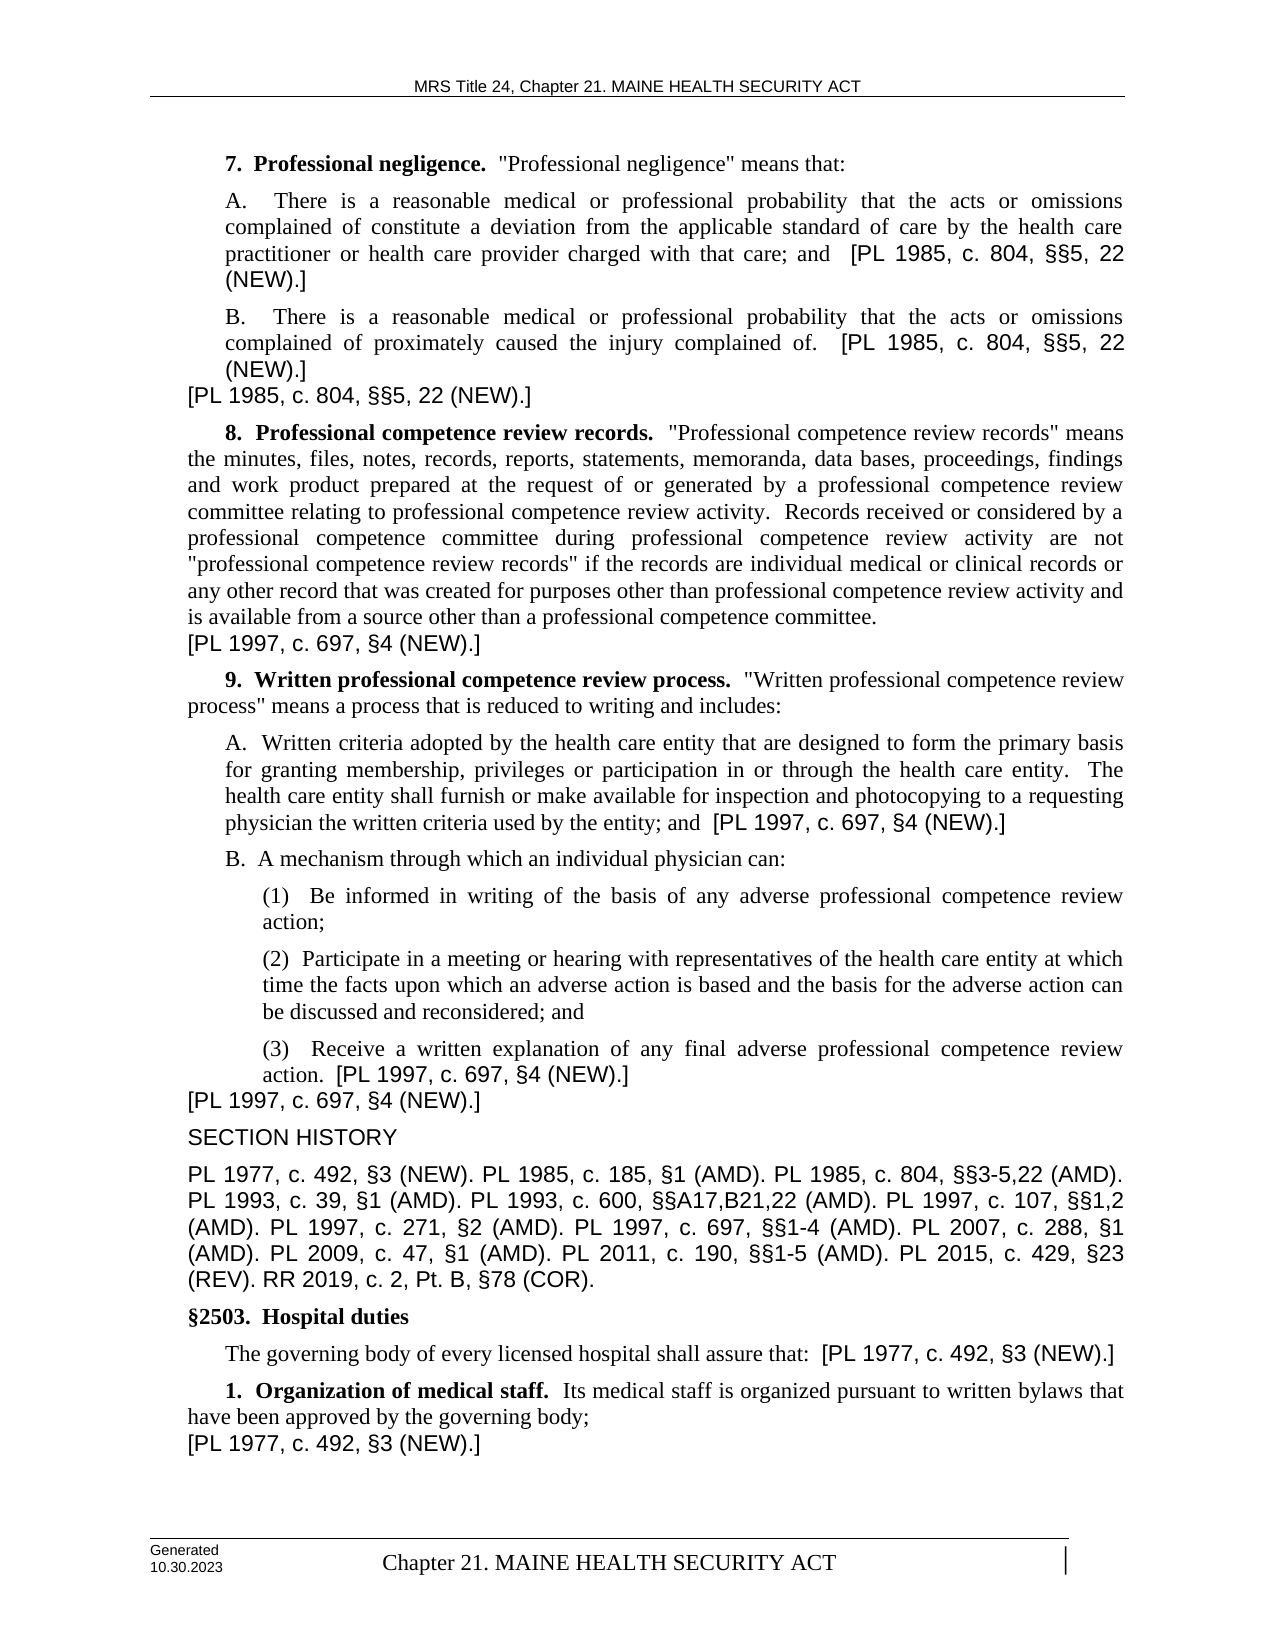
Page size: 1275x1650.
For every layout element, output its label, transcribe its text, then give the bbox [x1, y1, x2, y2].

text A. Written criteria adopted by the health care entity that are designed to form the primary basis for granting membership, privileges or participation in or through the health care entity. The health care entity shall furnish or make available for inspection and photocopying to a requesting physician the written criteria used by the entity; and [PL 1997, c. 697, §4 (NEW).] [225, 729, 1125, 835]
text [PL 1997, c. 697, §4 (NEW).] [187, 629, 1125, 656]
text [PL 1977, c. 492, §3 (NEW).] [187, 1429, 1125, 1456]
text 8. Professional competence review records. "Professional competence review records" means the minutes, files, notes, records, reports, statements, memoranda, data bases, proceedings, findings and work product prepared at the request of or generated by a professional competence review committee relating to professional competence review activity. Records received or considered by a professional competence committee during professional competence review activity are not "professional competence review records" if the records are individual medical or clinical records or any other record that was created for purposes other than professional competence review activity and is available from a source other than a professional competence committee. [187, 419, 1125, 629]
text [PL 1997, c. 697, §4 (NEW).] [187, 1087, 1125, 1114]
text 1. Organization of medical staff. Its medical staff is organized pursuant to written bylaws that have been approved by the governing body; [187, 1377, 1125, 1429]
text (1) Be informed in writing of the basis of any adverse professional competence review action; [262, 882, 1125, 935]
text [PL 1985, c. 804, §§5, 22 (NEW).] [187, 382, 1125, 408]
text §2503. Hospital duties [187, 1303, 1125, 1329]
text B. There is a reasonable medical or professional probability that the acts or omissions complained of proximately caused the injury complained of. [PL 1985, c. 804, §§5, 22 (NEW).] [225, 303, 1125, 382]
text (2) Participate in a meeting or hearing with representatives of the health care entity at which time the facts upon which an adverse action is based and the basis for the adverse action can be discussed and reconsidered; and [262, 945, 1125, 1024]
text 7. Professional negligence. "Professional negligence" means that: [187, 150, 1125, 176]
text 9. Written professional competence review process. "Written professional competence review process" means a process that is reduced to writing and includes: [187, 666, 1125, 719]
text (3) Receive a written explanation of any final adverse professional competence review action. [PL 1997, c. 697, §4 (NEW).] [262, 1035, 1125, 1087]
text The governing body of every licensed hospital shall assure that: [PL 1977, c. 492, §3 (NEW).] [187, 1340, 1125, 1366]
text A. There is a reasonable medical or professional probability that the acts or omissions complained of constitute a deviation from the applicable standard of care by the health care practitioner or health care provider charged with that care; and [PL 1985, c. 804, §§5, 22 (NEW).] [225, 187, 1125, 292]
text PL 1977, c. 492, §3 (NEW). PL 1985, c. 185, §1 (AMD). PL 1985, c. 804, §§3-5,22 (AMD). PL 1993, c. 39, §1 (AMD). PL 1993, c. 600, §§A17,B21,22 (AMD). PL 1997, c. 107, §§1,2 (AMD). PL 1997, c. 271, §2 (AMD). PL 1997, c. 697, §§1-4 (AMD). PL 2007, c. 288, §1 (AMD). PL 2009, c. 47, §1 (AMD). PL 2011, c. 190, §§1-5 (AMD). PL 2015, c. 429, §23 (REV). RR 2019, c. 2, Pt. B, §78 (COR). [187, 1161, 1125, 1293]
text SECTION HISTORY [187, 1124, 1125, 1151]
text B. A mechanism through which an individual physician can: [225, 845, 1125, 872]
